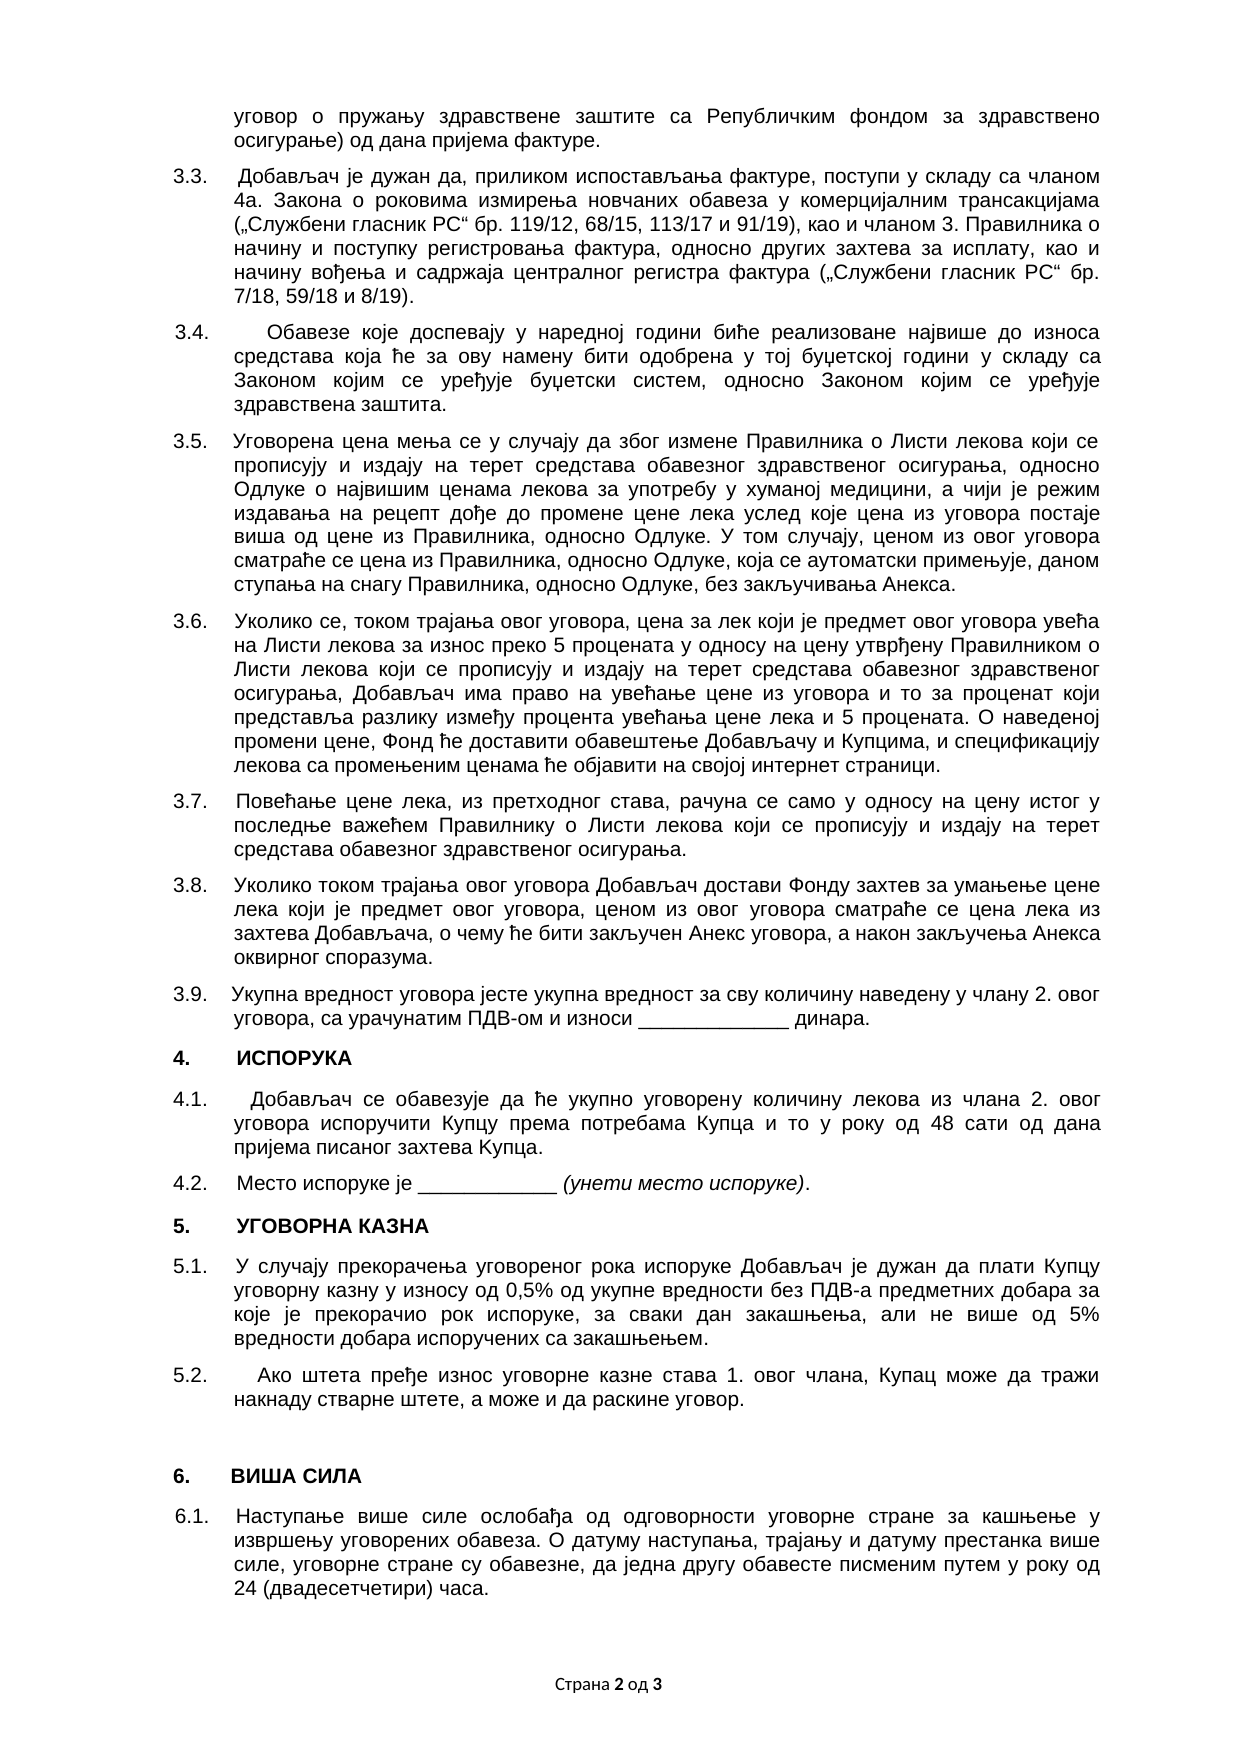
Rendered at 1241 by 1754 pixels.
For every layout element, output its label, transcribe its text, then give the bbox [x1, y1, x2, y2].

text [173, 103, 1101, 151]
text 4. ИСПОРУКА [173, 1046, 1101, 1070]
text 3.5. Уговорена цена мења се у случају да због измене Правилника о Листи лекова који се прописују и издају на терет средстава обавезног здравственог осигурања, односно Одлуке о највишим ценама лекова за употребу у хуманој медицини, а чији је режим издавања на рецепт дође до промене цене лека услед које цена из уговора постаје виша од цене из Правилника, односно Одлуке. У том случају, ценом из овог уговора сматраће се цена из Правилника, односно Одлуке, која се аутоматски примењује, даном ступања на снагу Правилника, односно Одлуке, без закључивања Анекса. [173, 428, 1101, 596]
text 4.2. Место испоруке је ____________ (унети место испоруке). [173, 1171, 1101, 1195]
text 3.8. Уколико током трајања овог уговора Добављач достави Фонду захтев за умањење цене лека који је предмет овог уговора, ценом из овог уговора сматраће се цена лека из захтева Добављача, о чему ће бити закључен Анекс уговора, а након закључења Анекса оквирног споразума. [173, 873, 1101, 969]
text 5.1. У случају прекорачења уговореног рока испоруке Добављач је дужан да плати Купцу уговорну казну у износу од 0,5% од укупне вредности без ПДВ-а предметних добара за које је прекорачио рок испоруке, за сваки дан закашњења, али не више од 5% вредности добара испоручених са закашњењем. [173, 1254, 1101, 1350]
text 6. ВИША СИЛА [173, 1464, 1101, 1488]
text 6.1. Наступање више силе ослобађа од одговорности уговорне стране за кашњење у извршењу уговорених обавеза. О датуму наступања, трајању и датуму престанка више силе, уговорне стране су обавезне, да једна другу обавесте писменим путем у року од 24 (двадесетчетири) часа. [174, 1504, 1101, 1600]
text 5.2. Ако штета пређе износ уговорне казне става 1. овог члана, Купац може да тражи накнаду стварне штете, а може и да раскине уговор. [173, 1363, 1101, 1411]
text 3.6. Уколико се, током трајања овог уговора, цена за лек који је предмет овог уговора увећа на Листи лекова за износ преко 5 процената у односу на цену утврђену Правилником о Листи лекова који се прописују и издају на терет средстава обавезног здравственог осигурања, Добављач има право на увећање цене из уговора и то за проценат који представља разлику између процента увећања цене лека и 5 процената. О наведеној промени цене, Фонд ће доставити обавештење Добављачу и Купцима, и спецификацију лекова са промењеним ценама ће објавити на својој интернет страници. [173, 609, 1101, 776]
text 4.1. Добављач се обавезује да ће укупно уговорену количину лекова из члана 2. овог уговора испоручити Купцу према потребама Купца и то у року од 48 сати од дана пријема писаног захтева Kупца. [173, 1087, 1101, 1159]
text 3.7. Повећање цене лека, из претходног става, рачуна се само у односу на цену истог у последње важећем Правилнику о Листи лекова који се прописују и издају на терет средстава обавезног здравственог осигурања. [173, 789, 1101, 861]
text 3.9. Укупна вредност уговора јесте укупна вредност за сву количину наведену у члану 2. овог уговора, са урачунатим ПДВ-ом и износи _____________ динара. [173, 982, 1101, 1029]
text 3.3. Добављач је дужан да, приликом испостављања фактуре, поступи у складу са чланом 4а. Закона о роковима измирења новчаних обавеза у комерцијалним трансакцијама („Службени гласник РС“ бр. 119/12, 68/15, 113/17 и 91/19), као и чланом 3. Правилника о начину и поступку регистровања фактура, односно других захтева за исплату, као и начину вођења и садржаја централног регистра фактура („Службени гласник РС“ бр. 7/18, 59/18 и 8/19). [173, 164, 1101, 308]
text 5. УГОВОРНА КАЗНА [173, 1214, 1101, 1238]
text 3.4. Oбавезе које доспевају у наредној години биће реализоване највише до износа средстава која ће за ову намену бити одобрена у тој буџетској години у складу са Законом којим се уређује буџетски систем, односно Законом којим се уређује здравствена заштита. [174, 320, 1101, 416]
